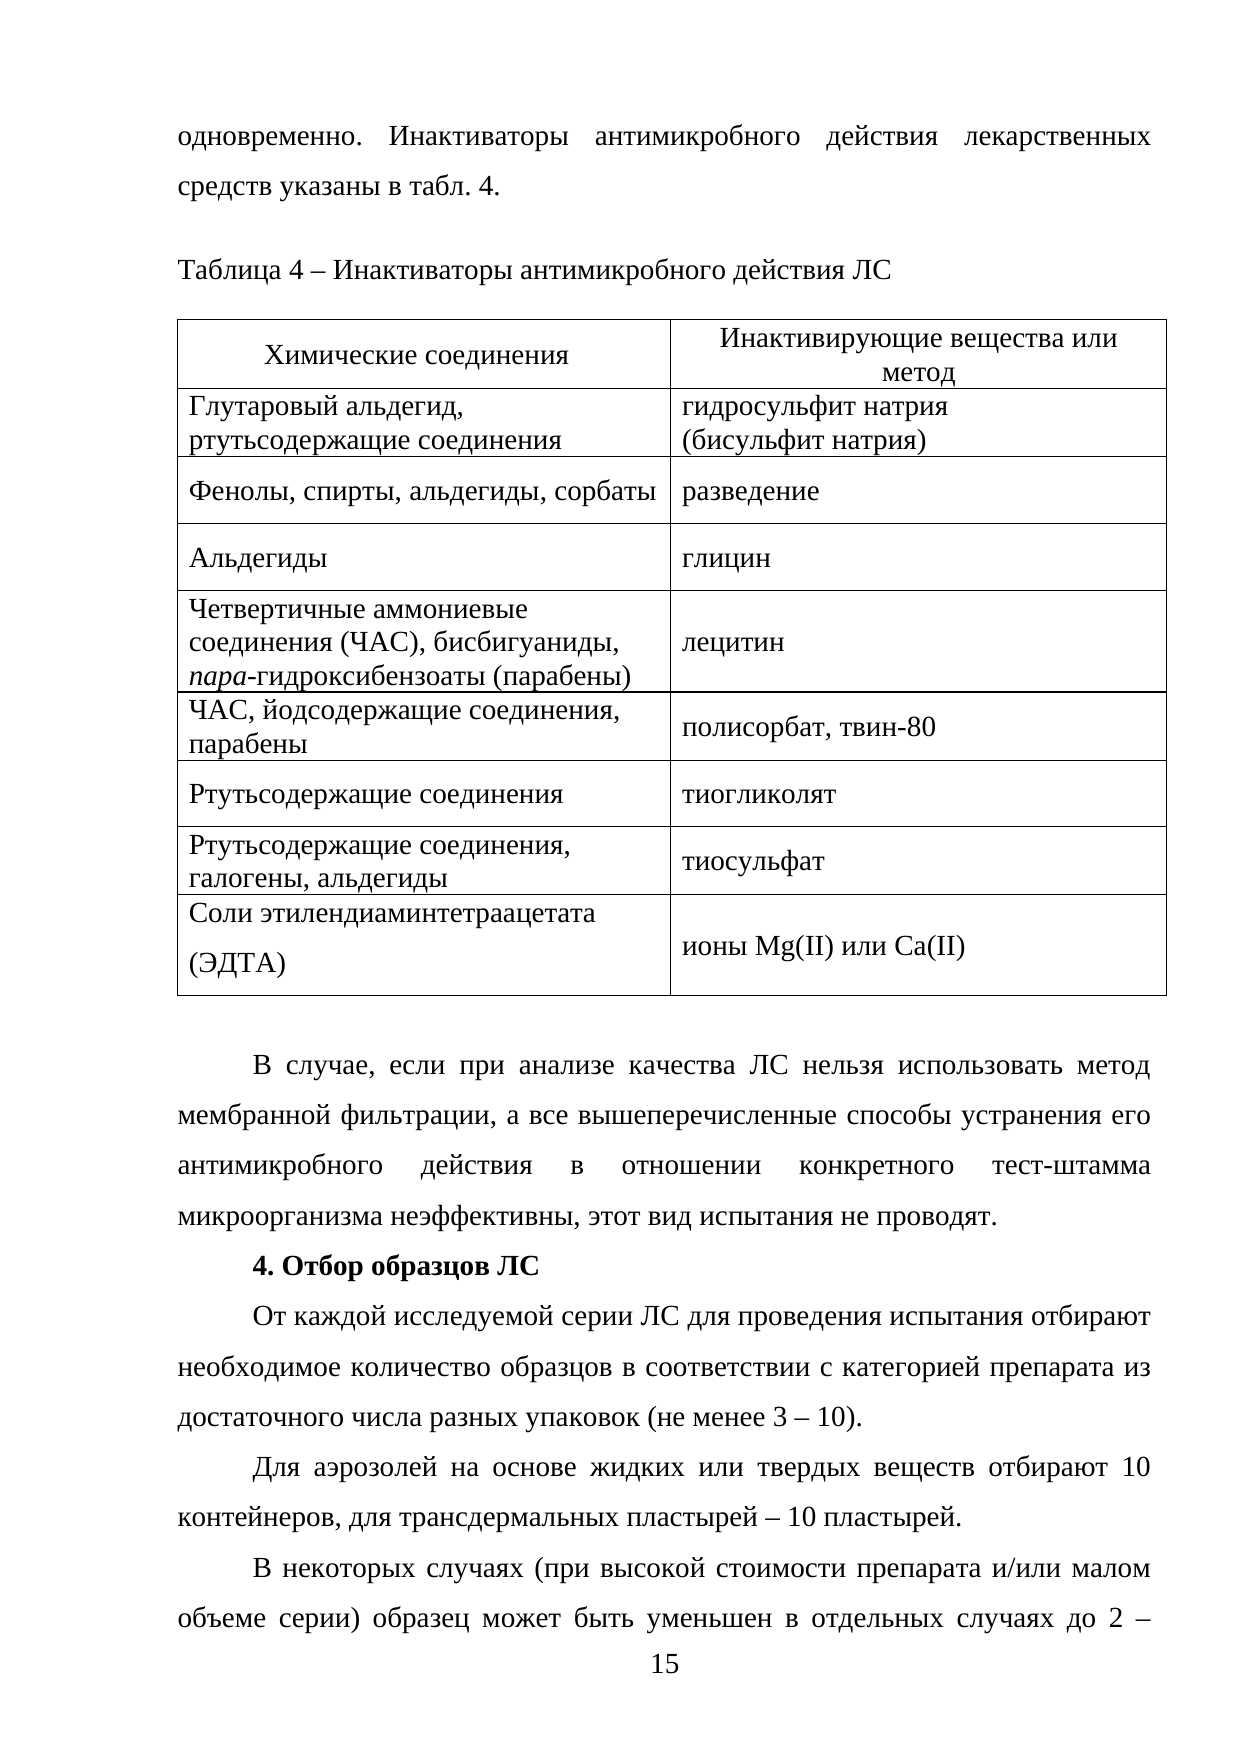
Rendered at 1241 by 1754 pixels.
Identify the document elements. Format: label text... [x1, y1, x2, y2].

table_cell разведение [671, 457, 1166, 523]
table_cell Ртутьсодержащие соединения [178, 761, 670, 826]
table_cell ЧАС, йодсодержащие соединения, парабены [178, 693, 670, 759]
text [177, 118, 1152, 202]
table_cell Глутаровый альдегид, ртутьсодержащие соединения [178, 389, 670, 456]
table_header Инактивирующие вещества или метод [671, 320, 1166, 387]
text Для аэрозолей на основе жидких или твердых веществ отбирают 10 контейнеров, для трансдермальных пластырей – 10 пластырей. [177, 1449, 1152, 1533]
text 4. Отбор образцов ЛС [252, 1248, 1152, 1282]
table_cell тиосульфат [671, 827, 1166, 894]
table_cell Альдегиды [178, 524, 670, 590]
table_cell ионы Mg(II) или Са(II) [671, 895, 1166, 995]
text В случае, если при анализе качества ЛС нельзя использовать метод мембранной фильтрации, а все вышеперечисленные способы устранения его антимикробного действия в отношении конкретного тест-штамма микроорганизма неэффективны, этот вид испытания не проводят. [177, 1047, 1152, 1231]
text От каждой исследуемой серии ЛС для проведения испытания отбирают необходимое количество образцов в соответствии с категорией препарата из достаточного числа разных упаковок (не менее 3 – 10). [177, 1298, 1152, 1432]
table_cell лецитин [671, 591, 1166, 691]
table_cell Четвертичные аммониевые соединения (ЧАС), бисбигуаниды, пара-гидроксибензоаты (парабены) [178, 591, 670, 691]
text Таблица 4 – Инактиваторы антимикробного действия ЛС [177, 252, 1152, 286]
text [177, 1550, 1152, 1634]
table_cell гидросульфит натрия (бисульфит натрия) [671, 389, 1166, 456]
table_cell полисорбат, твин-80 [671, 693, 1166, 759]
table_cell Фенолы, спирты, альдегиды, сорбаты [178, 457, 670, 523]
table_cell Соли этилендиаминтетраацетата (ЭДТА) [178, 895, 670, 995]
table_cell глицин [671, 524, 1166, 590]
table_cell тиогликолят [671, 761, 1166, 826]
table_header Химические соединения [178, 320, 670, 387]
table_cell Ртутьсодержащие соединения, галогены, альдегиды [178, 827, 670, 894]
